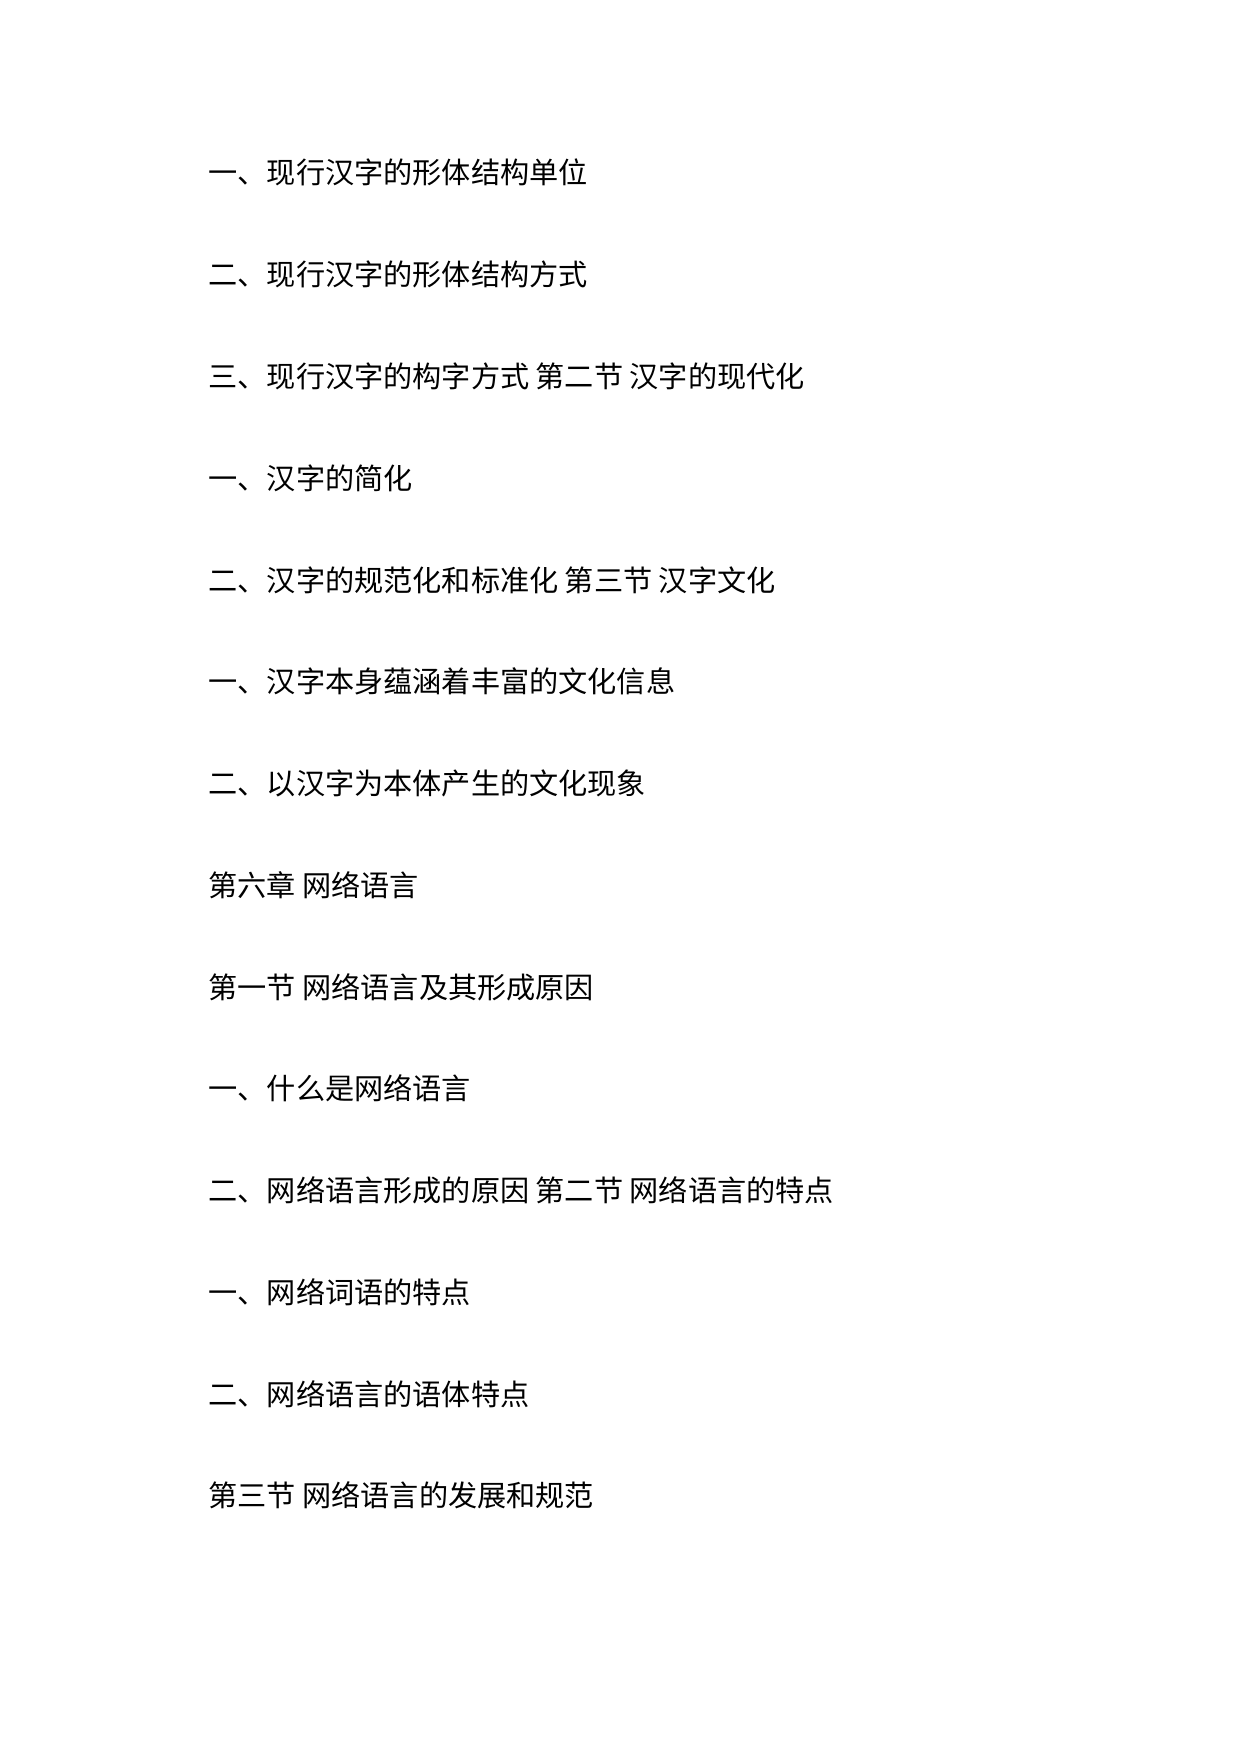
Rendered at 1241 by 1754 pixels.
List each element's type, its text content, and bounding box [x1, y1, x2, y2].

text 二、网络语言的语体特点 [150, 1371, 1090, 1413]
text 二、现行汉字的形体结构方式 [150, 252, 1090, 294]
text 二、以汉字为本体产生的文化现象 [150, 761, 1090, 803]
text 三、现行汉字的构字方式 第二节 汉字的现代化 [150, 353, 1090, 396]
text 一、汉字的简化 [150, 455, 1090, 498]
text 二、汉字的规范化和标准化 第三节 汉字文化 [150, 557, 1090, 599]
text 第三节 网络语言的发展和规范 [150, 1473, 1090, 1515]
text 一、网络词语的特点 [150, 1269, 1090, 1312]
text 第六章 网络语言 [150, 862, 1090, 905]
text 第一节 网络语言及其形成原因 [150, 964, 1090, 1006]
text 二、网络语言形成的原因 第二节 网络语言的特点 [150, 1168, 1090, 1210]
text 一、汉字本身蕴涵着丰富的文化信息 [150, 659, 1090, 701]
text 一、现行汉字的形体结构单位 [150, 150, 1090, 192]
text 一、什么是网络语言 [150, 1066, 1090, 1108]
